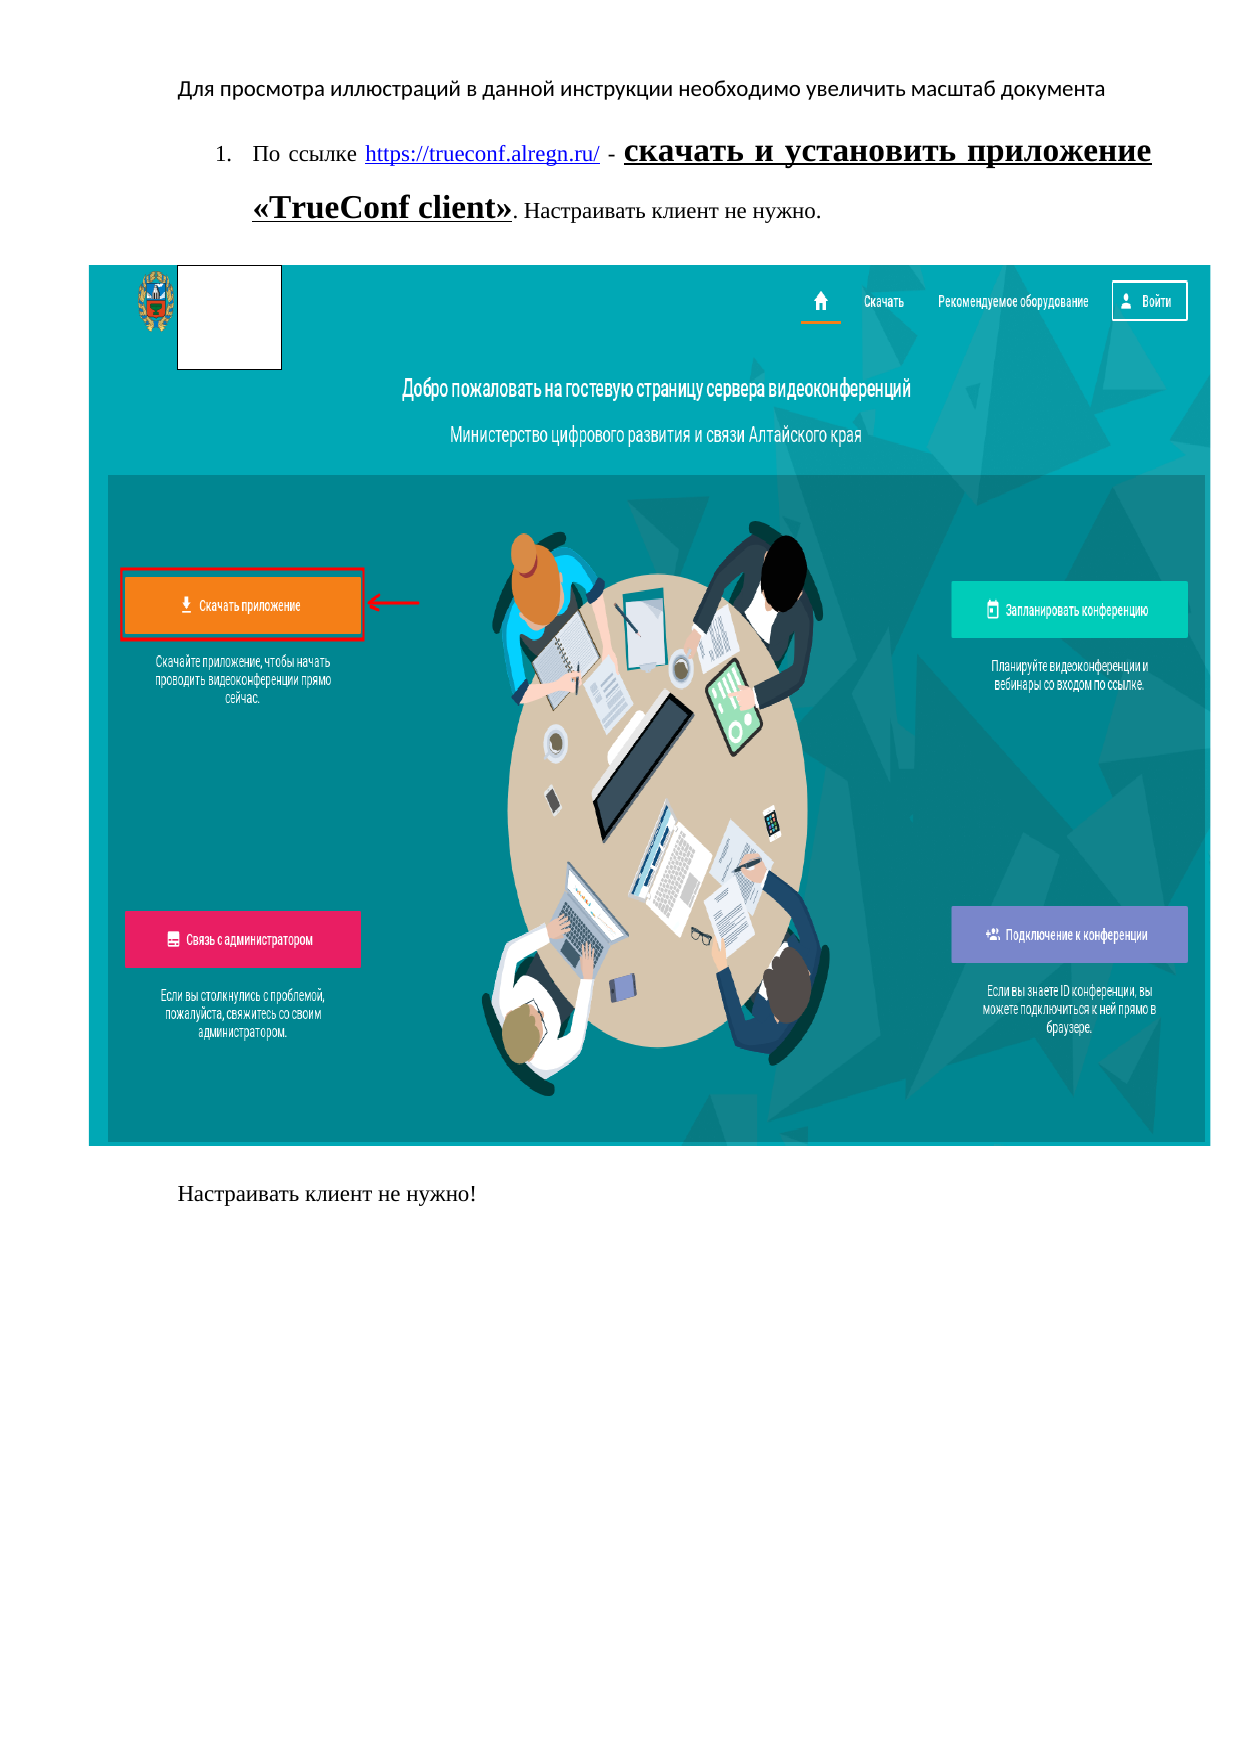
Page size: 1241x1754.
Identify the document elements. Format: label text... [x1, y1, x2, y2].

list По ссылке https://trueconf.alregn.ru/ - скачать и установить приложение «TrueConf client». Настраивать клиент не нужно. [215, 130, 1152, 226]
text Настраивать клиент не нужно! [177, 1180, 1152, 1206]
picture [88, 265, 1211, 1146]
